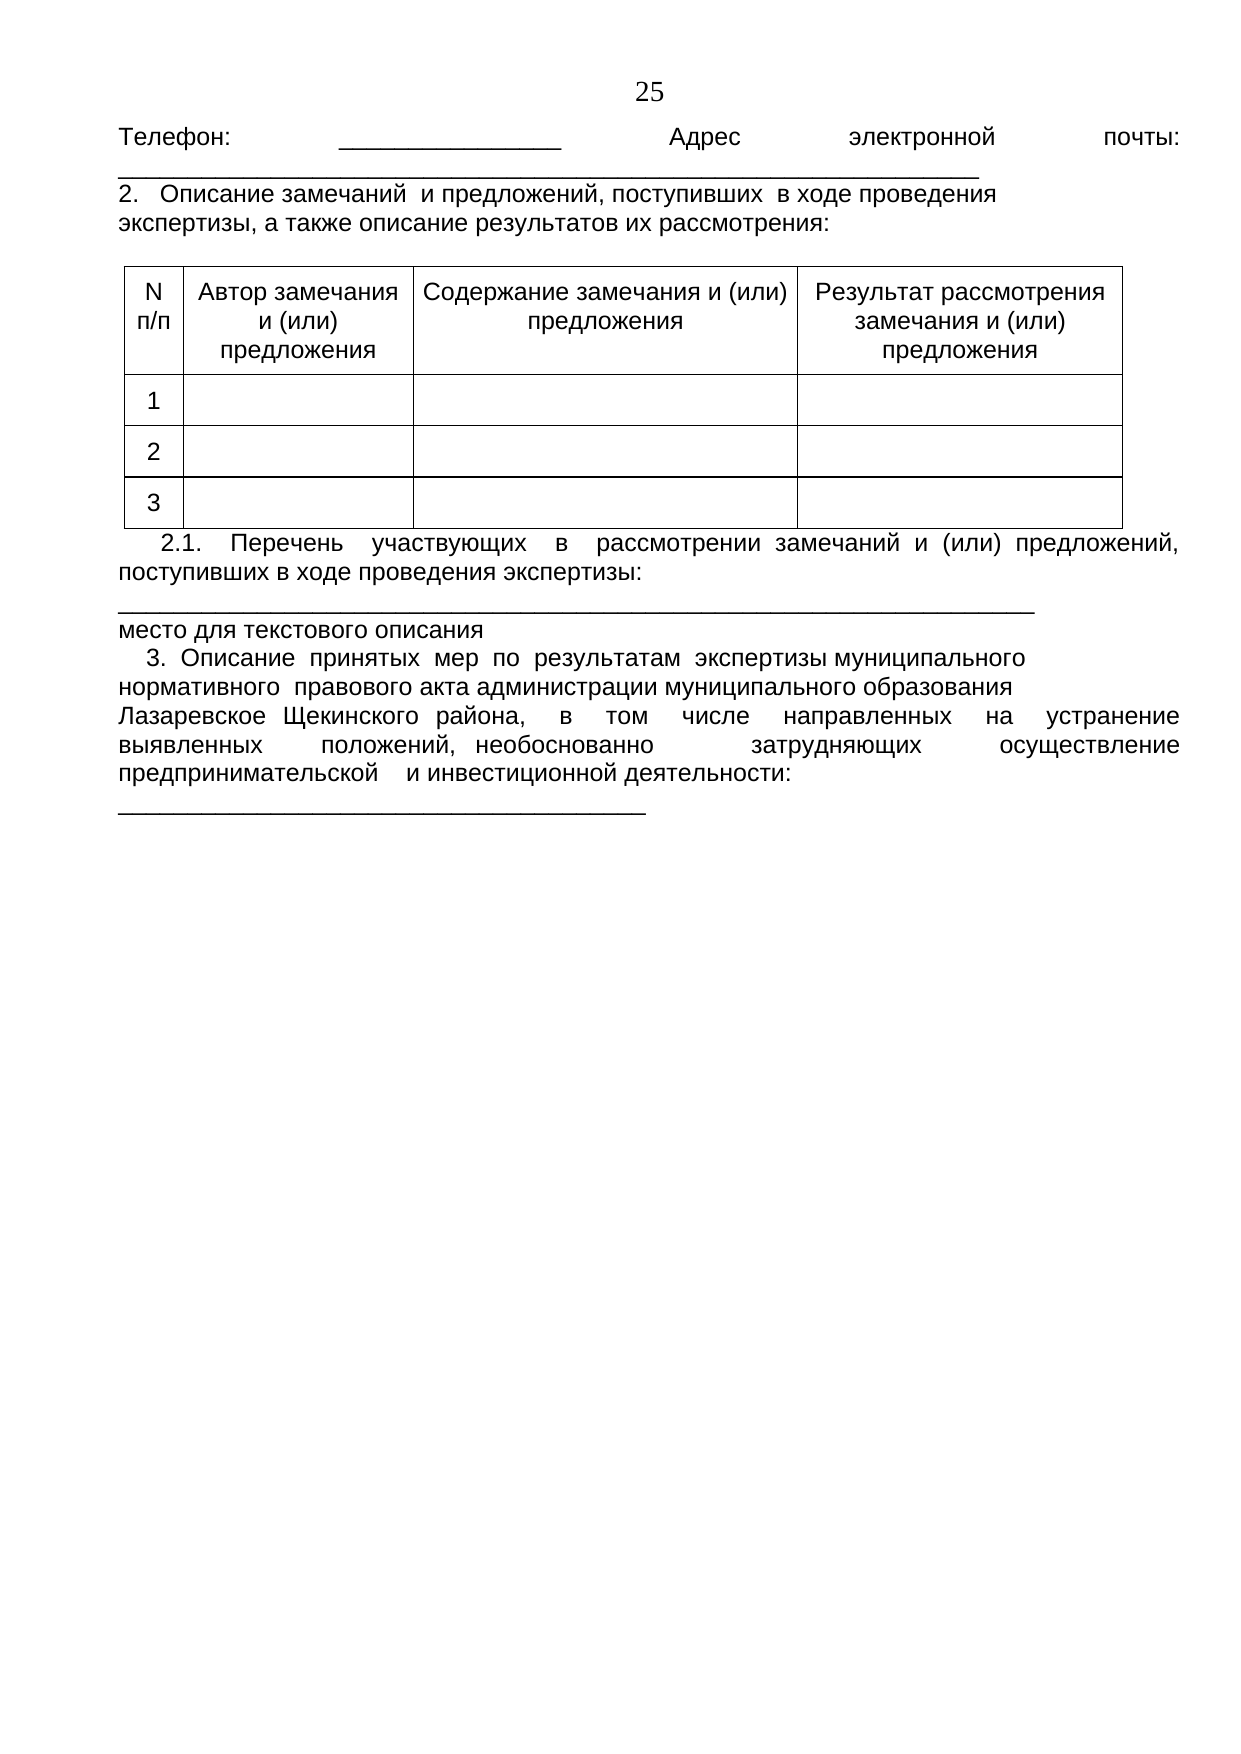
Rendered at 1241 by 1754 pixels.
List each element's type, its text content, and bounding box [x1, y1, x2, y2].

text Лазаревское Щекинского района, в том числе направленных на устранение выявленных положений, необоснованно затрудняющих осуществление предпринимательской и инвестиционной деятельности: [118, 701, 1181, 787]
table_cell [414, 478, 797, 527]
table_header N п/п [125, 267, 183, 374]
table_cell [184, 478, 413, 527]
table_cell 1 [125, 375, 183, 425]
table_header Результат рассмотрения замечания и (или) предложения [798, 267, 1122, 374]
text __________________________________________________________________ место для текстового описания [118, 586, 1181, 643]
text 2.1. Перечень участвующих в рассмотрении замечаний и (или) предложений, поступивших в ходе проведения экспертизы: [118, 528, 1181, 586]
text нормативного правового акта администрации муниципального образования [118, 672, 1181, 701]
text Телефон: ________________ Адрес электронной почты: ______________________________________________________________ [118, 122, 1181, 179]
table_cell [414, 375, 797, 425]
table_cell 2 [125, 426, 183, 476]
table_cell 3 [125, 478, 183, 527]
text 2. Описание замечаний и предложений, поступивших в ходе проведения [118, 179, 1181, 208]
table_cell [184, 426, 413, 476]
table_cell [414, 426, 797, 476]
table_header Содержание замечания и (или) предложения [414, 267, 797, 374]
text ______________________________________ [118, 787, 1181, 816]
table_header Автор замечания и (или) предложения [184, 267, 413, 374]
text 3. Описание принятых мер по результатам экспертизы муниципального [118, 643, 1181, 672]
table_cell [184, 375, 413, 425]
table_cell [798, 426, 1122, 476]
table_cell [798, 375, 1122, 425]
table_cell [798, 478, 1122, 527]
text экспертизы, а также описание результатов их рассмотрения: [118, 208, 1181, 237]
